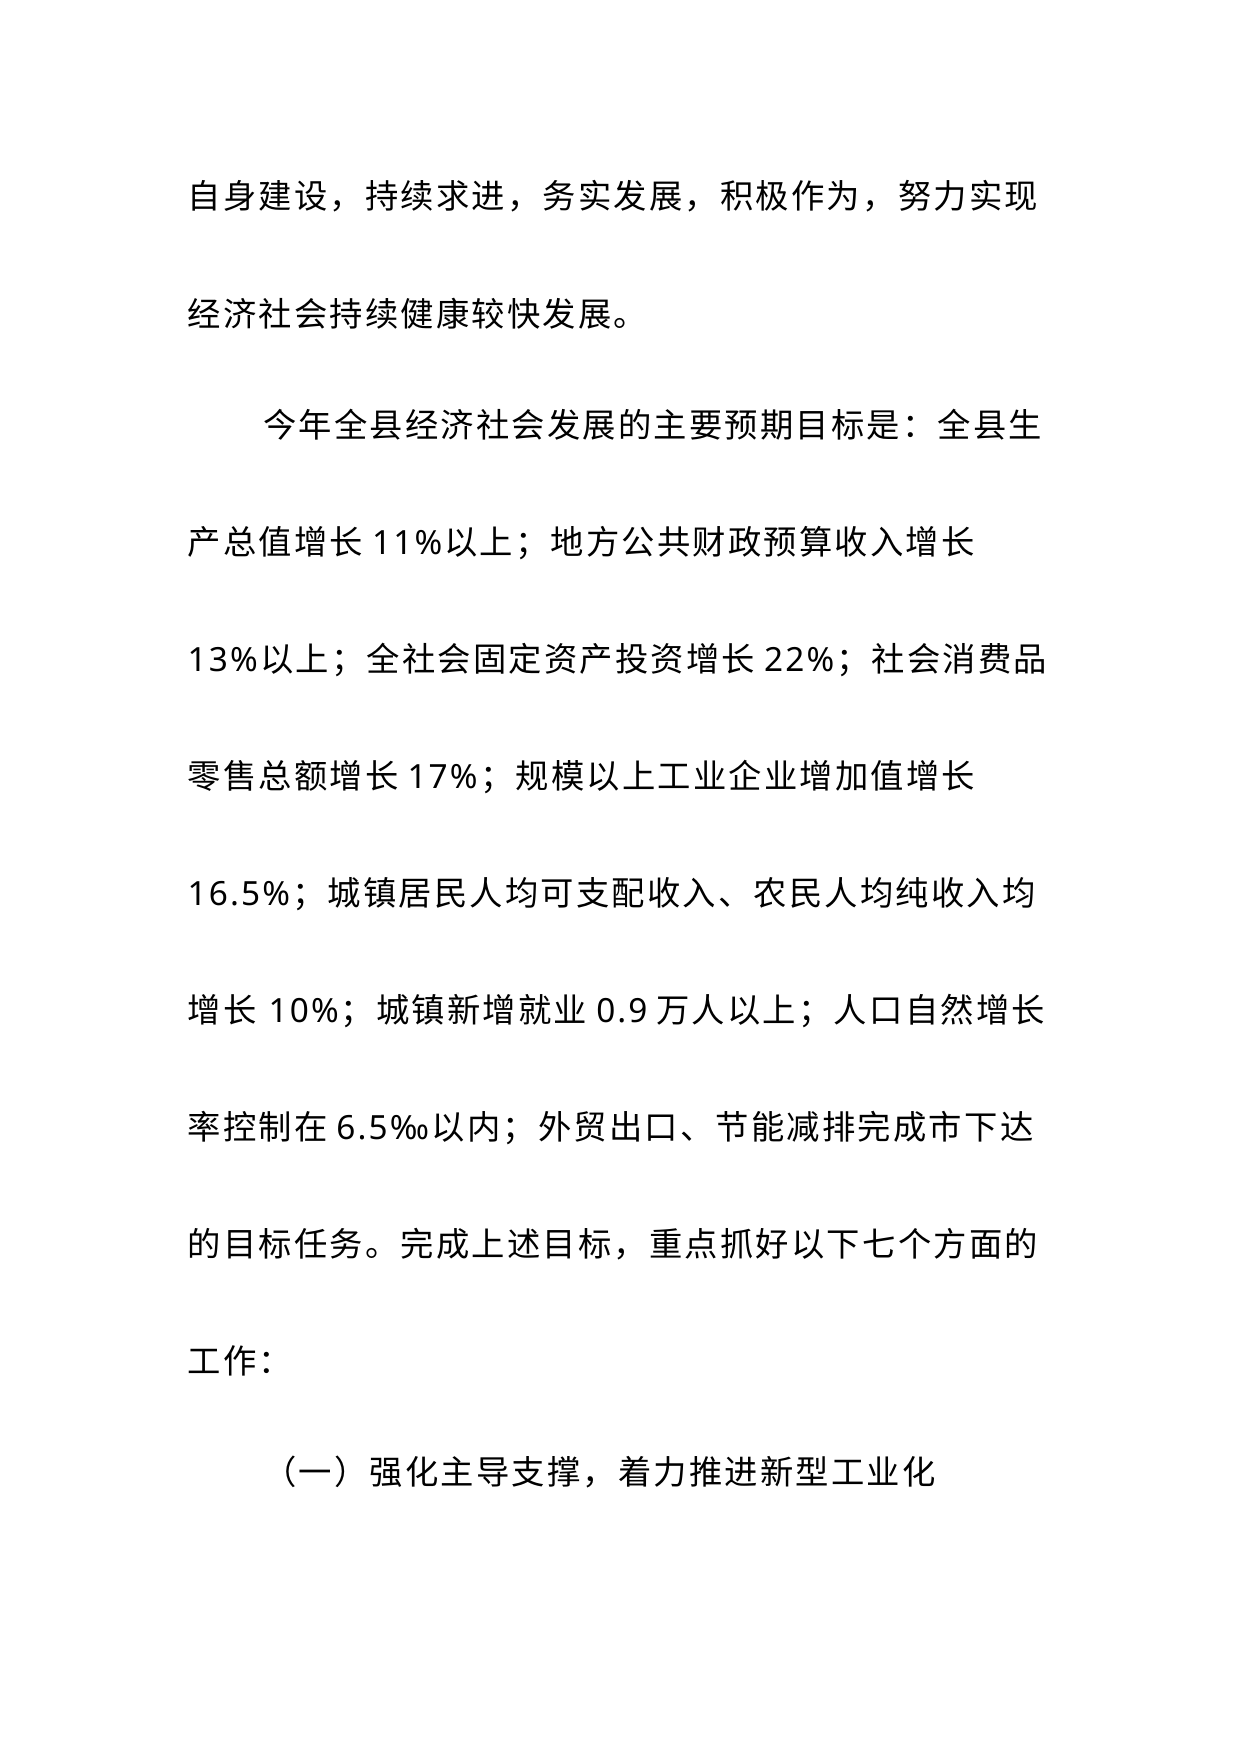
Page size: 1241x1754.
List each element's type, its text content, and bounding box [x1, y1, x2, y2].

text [187, 162, 1053, 344]
text 今年全县经济社会发展的主要预期目标是：全县生产总值增长11%以上；地方公共财政预算收入增长13%以上；全社会固定资产投资增长22%；社会消费品零售总额增长17%；规模以上工业企业增加值增长16.5%；城镇居民人均可支配收入、农民人均纯收入均增长 10%；城镇新增就业0.9万人以上；人口自然增长率控制在6.5‰以内；外贸出口、节能减排完成市下达的目标任务。完成上述目标，重点抓好以下七个方面的工作： [187, 390, 1053, 1391]
text （一）强化主导支撑，着力推进新型工业化 [187, 1438, 1053, 1503]
